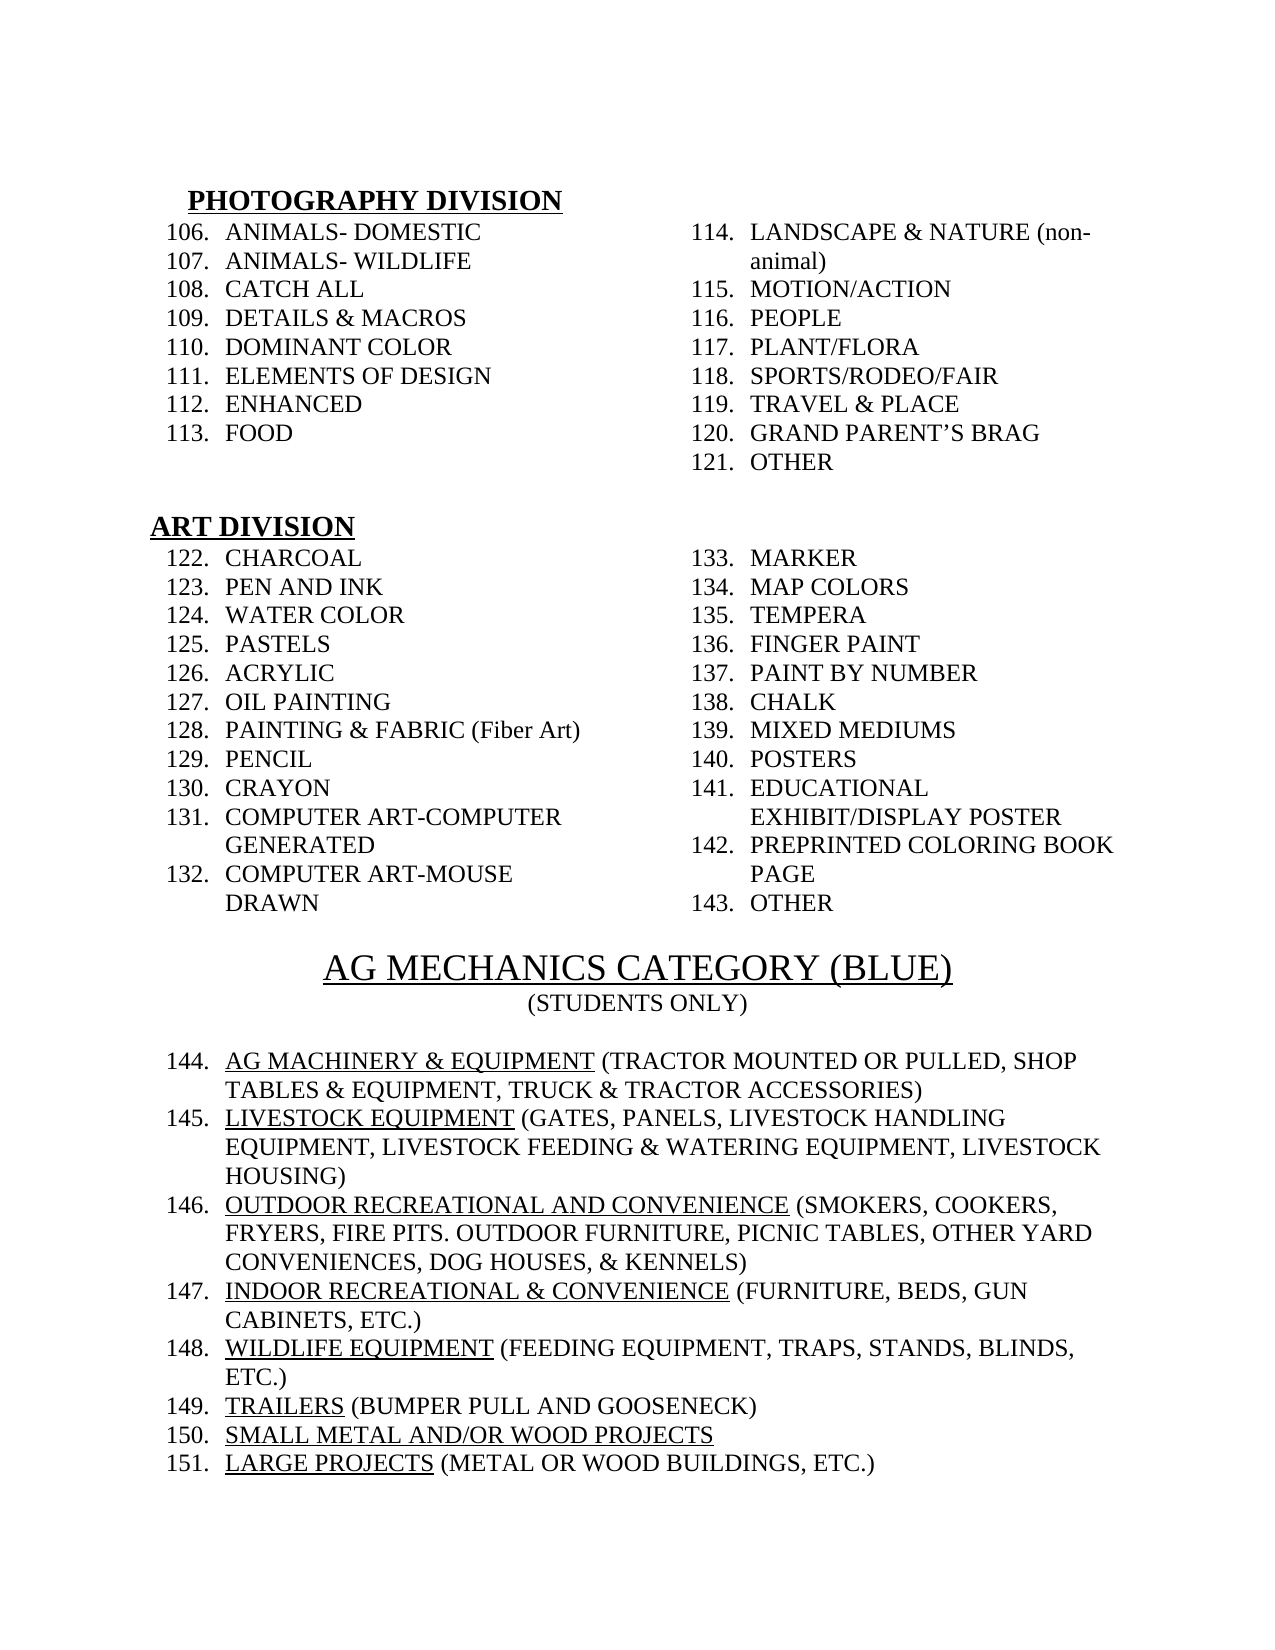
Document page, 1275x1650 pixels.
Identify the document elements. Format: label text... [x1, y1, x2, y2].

list PAINTING & FABRIC (Fiber Art) [187, 715, 600, 744]
text AG MECHANICS CATEGORY (BLUE) [150, 945, 1125, 988]
list TEMPERA [712, 600, 1125, 629]
list LANDSCAPE & NATURE (non-animal) [712, 217, 1125, 274]
list POSTERS [712, 744, 1125, 773]
list CRAYON [187, 773, 600, 802]
list OIL PAINTING [187, 687, 600, 715]
list DETAILS & MACROS [187, 303, 600, 332]
list TRAVEL & PLACE [712, 389, 1125, 418]
list LIVESTOCK EQUIPMENT (GATES, PANELS, LIVESTOCK HANDLING EQUIPMENT, LIVESTOCK FEEDING & WATERING EQUIPMENT, LIVESTOCK HOUSING) [187, 1103, 1125, 1190]
list INDOOR RECREATIONAL & CONVENIENCE (FURNITURE, BEDS, GUN CABINETS, ETC.) [187, 1276, 1125, 1333]
list EDUCATIONAL EXHIBIT/DISPLAY POSTER [712, 773, 1125, 830]
list PREPRINTED COLORING BOOK PAGE [712, 830, 1125, 888]
list WATER COLOR [187, 600, 600, 629]
list ELEMENTS OF DESIGN [187, 361, 600, 389]
list OUTDOOR RECREATIONAL AND CONVENIENCE (SMOKERS, COOKERS, FRYERS, FIRE PITS. OUTDOOR FURNITURE, PICNIC TABLES, OTHER YARD CONVENIENCES, DOG HOUSES, & KENNELS) [187, 1190, 1125, 1276]
list SMALL METAL AND/OR WOOD PROJECTS [187, 1420, 1125, 1448]
list OTHER [712, 447, 1125, 476]
text PHOTOGRAPHY DIVISION [187, 183, 1125, 217]
list MIXED MEDIUMS [712, 715, 1125, 744]
list FINGER PAINT [712, 629, 1125, 658]
list ACRYLIC [187, 658, 600, 687]
list ANIMALS- DOMESTIC [187, 217, 600, 246]
list MAP COLORS [712, 572, 1125, 600]
list AG MACHINERY & EQUIPMENT (TRACTOR MOUNTED OR PULLED, SHOP TABLES & EQUIPMENT, TRUCK & TRACTOR ACCESSORIES) [187, 1046, 1125, 1103]
list PEN AND INK [187, 572, 600, 600]
list WILDLIFE EQUIPMENT (FEEDING EQUIPMENT, TRAPS, STANDS, BLINDS, ETC.) [187, 1333, 1125, 1391]
list CATCH ALL [187, 274, 600, 303]
list ANIMALS- WILDLIFE [187, 246, 600, 274]
text (STUDENTS ONLY) [150, 988, 1125, 1017]
list CHARCOAL [187, 543, 600, 572]
list OTHER [712, 888, 1125, 917]
list COMPUTER ART-MOUSE DRAWN [187, 859, 600, 917]
list MOTION/ACTION [712, 274, 1125, 303]
list PEOPLE [712, 303, 1125, 332]
text ART DIVISION [150, 509, 1125, 543]
list CHALK [712, 687, 1125, 715]
list ENHANCED [187, 389, 600, 418]
list COMPUTER ART-COMPUTER GENERATED [187, 802, 600, 859]
list GRAND PARENT’S BRAG [712, 418, 1125, 447]
list FOOD [187, 418, 600, 447]
list MARKER [712, 543, 1125, 572]
list DOMINANT COLOR [187, 332, 600, 361]
list TRAILERS (BUMPER PULL AND GOOSENECK) [187, 1391, 1125, 1420]
list PASTELS [187, 629, 600, 658]
list SPORTS/RODEO/FAIR [712, 361, 1125, 389]
list LARGE PROJECTS (METAL OR WOOD BUILDINGS, ETC.) [187, 1448, 1125, 1477]
list PLANT/FLORA [712, 332, 1125, 361]
list PENCIL [187, 744, 600, 773]
list PAINT BY NUMBER [712, 658, 1125, 687]
